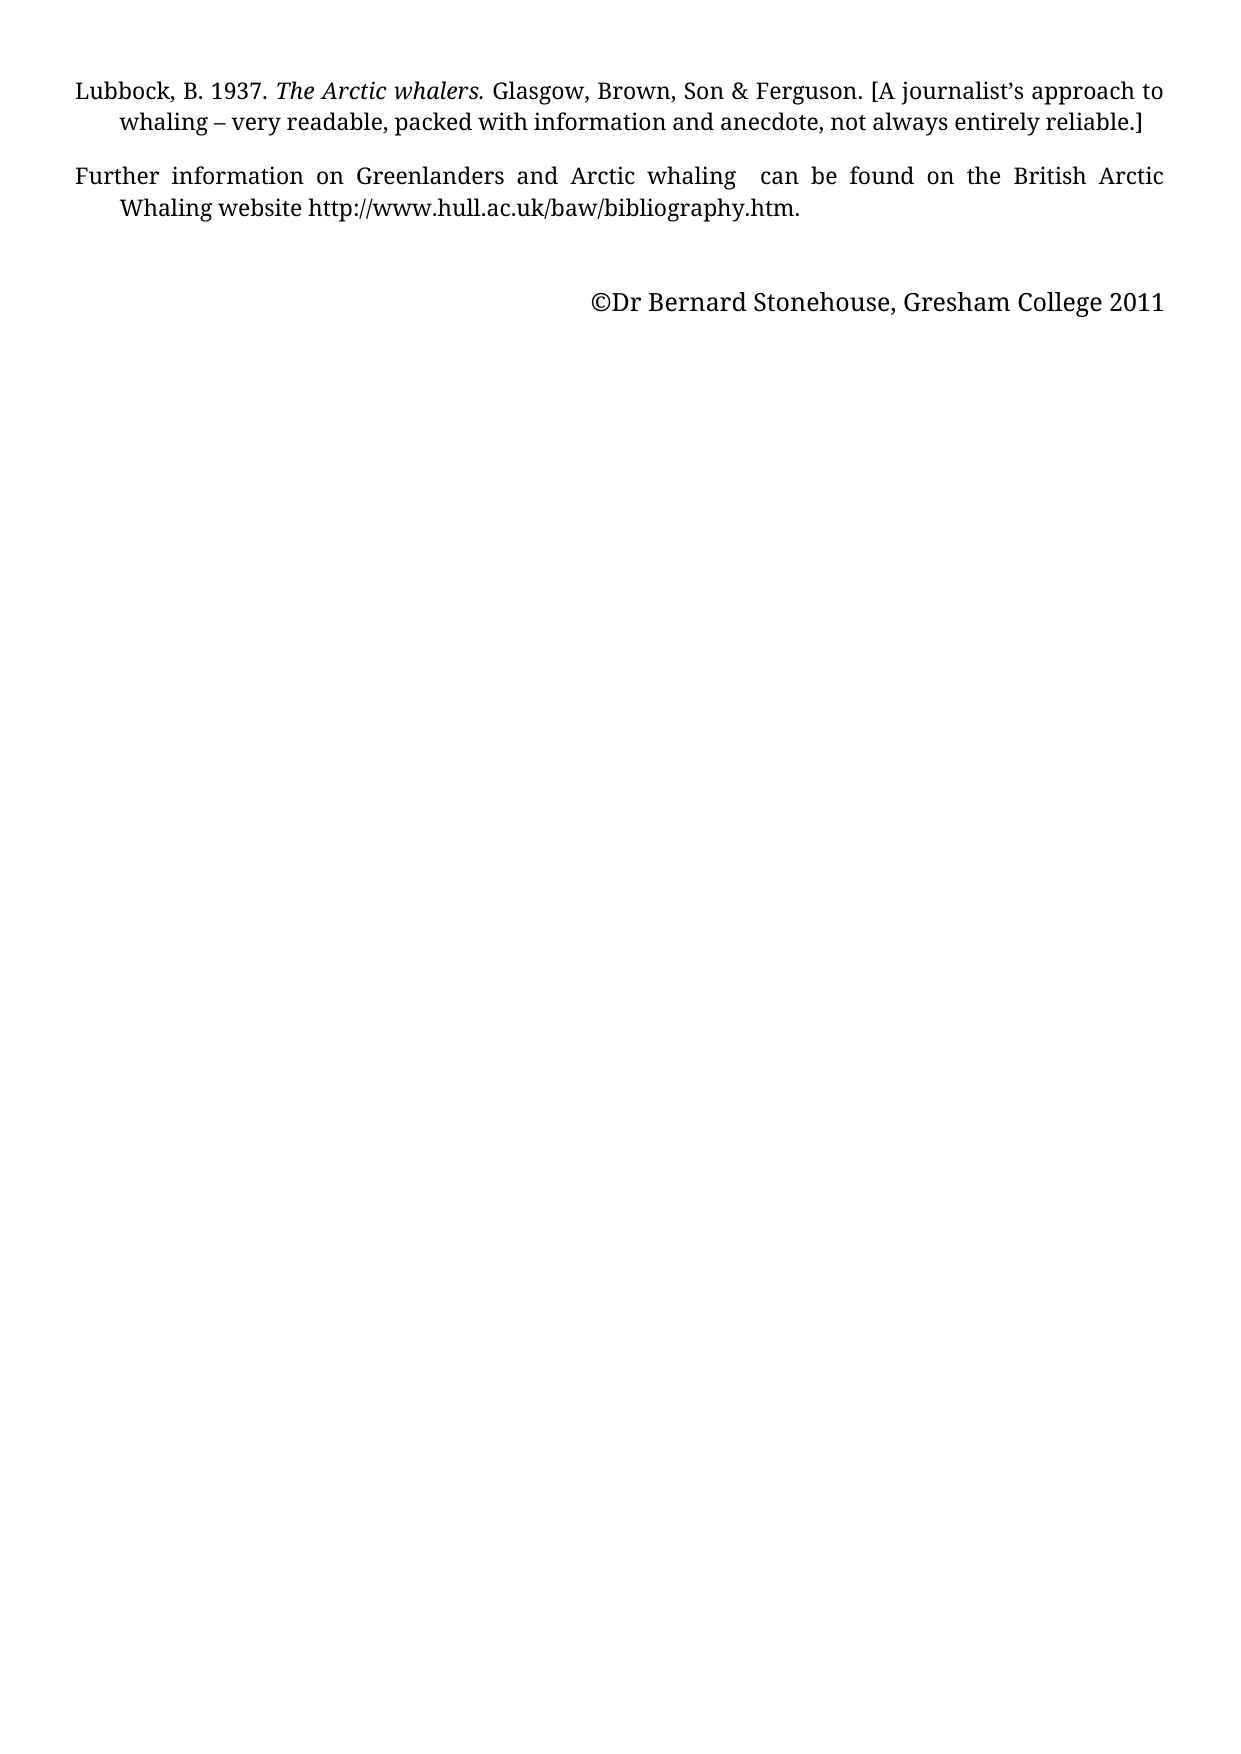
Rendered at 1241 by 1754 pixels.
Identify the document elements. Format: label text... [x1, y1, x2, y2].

text ©Dr Bernard Stonehouse, Gresham College 2011 [75, 285, 1165, 319]
text Lubbock, B. 1937. The Arctic whalers. Glasgow, Brown, Son & Ferguson. [A journalist’s approach to whaling – very readable, packed with information and anecdote, not always entirely reliable.] [75, 75, 1165, 137]
text Further information on Greenlanders and Arctic whaling can be found on the British Arctic Whaling website http://www.hull.ac.uk/baw/bibliography.htm. [75, 160, 1165, 223]
